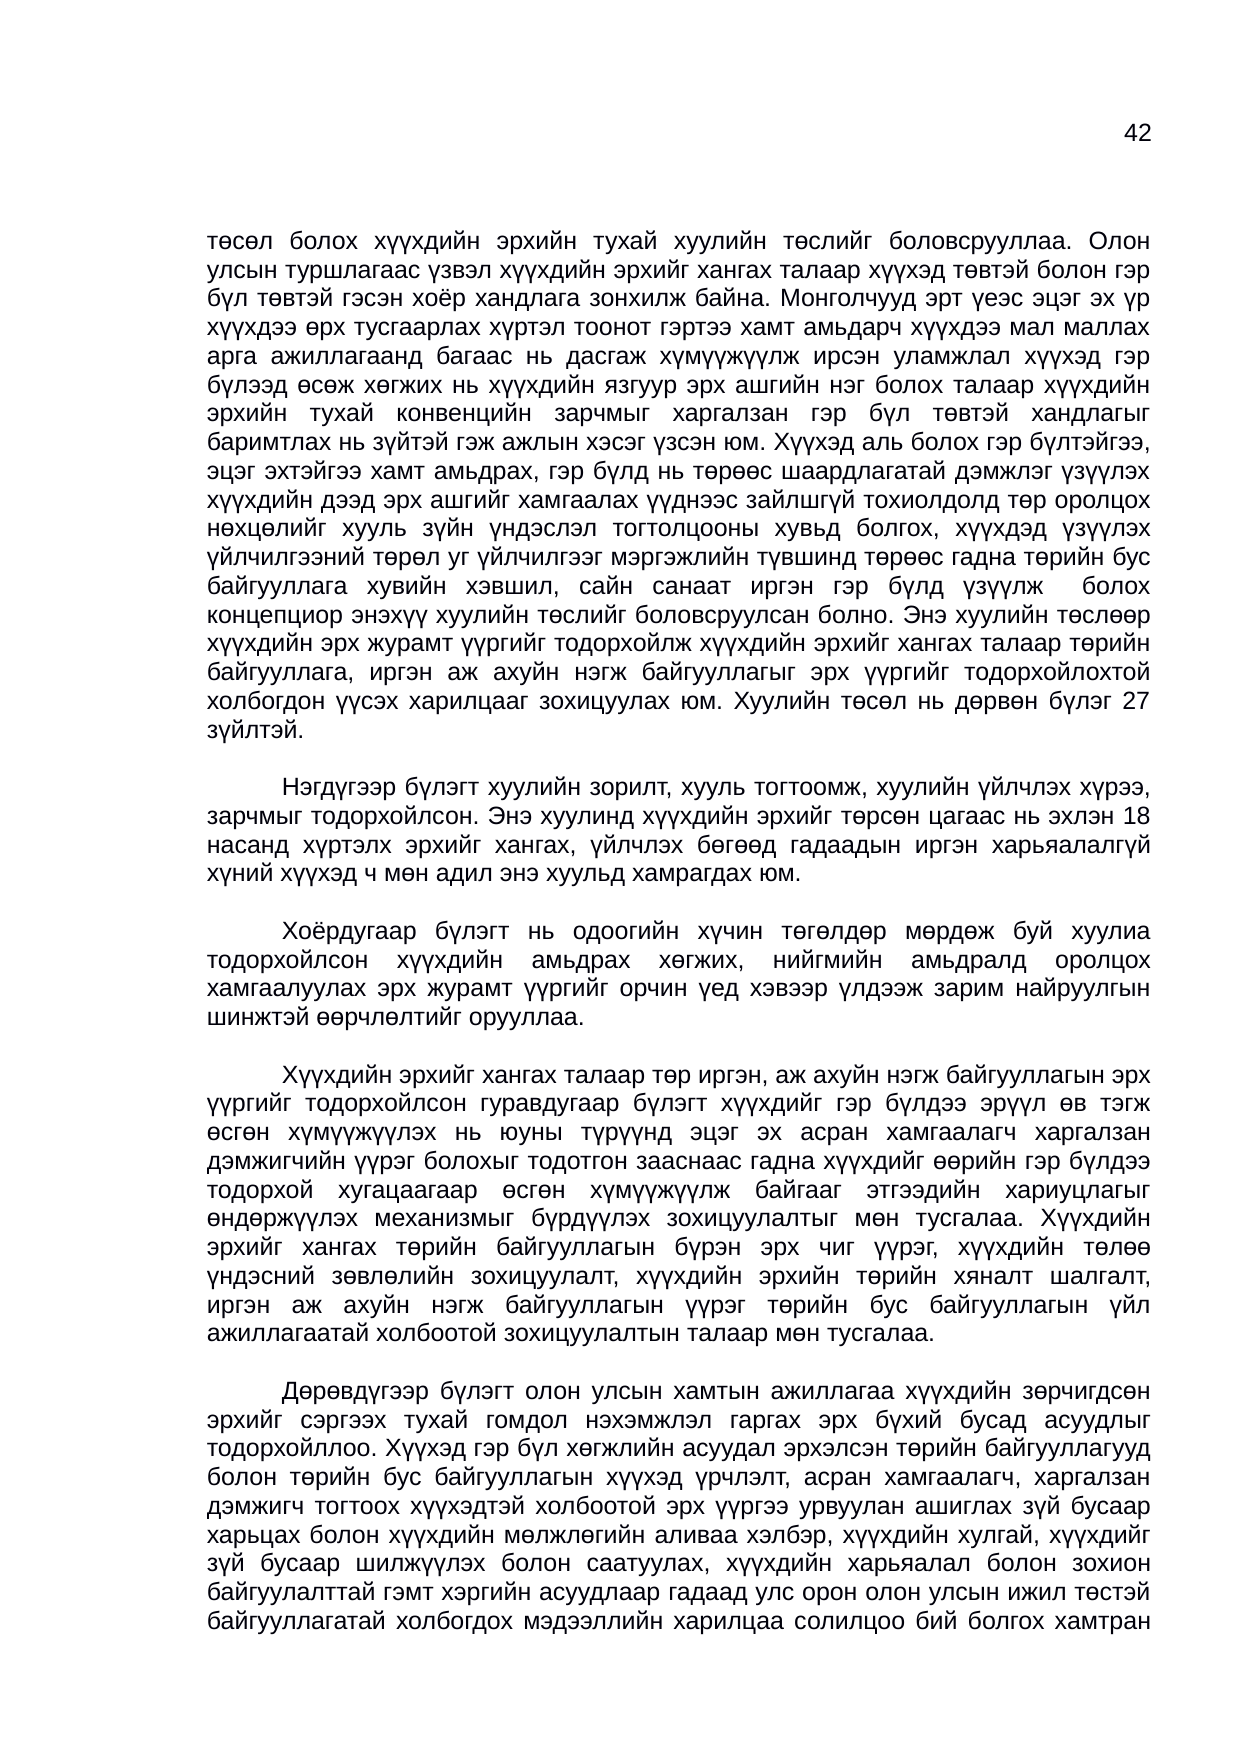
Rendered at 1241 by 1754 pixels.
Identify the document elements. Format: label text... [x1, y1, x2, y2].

text Хоёрдугаар бүлэгт нь одоогийн хүчин төгөлдөр мөрдөж буй хуулиа тодорхойлсон хүүхдийн амьдрах хөгжих, нийгмийн амьдралд оролцох хамгаалуулах эрх журамт үүргийг орчин үед хэвээр үлдээж зарим найруулгын шинжтэй өөрчлөлтийг орууллаа. [207, 916, 1152, 1031]
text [207, 1376, 1152, 1634]
text Нэгдүгээр бүлэгт хуулийн зорилт, хууль тогтоомж, хуулийн үйлчлэх хүрээ, зарчмыг тодорхойлсон. Энэ хуулинд хүүхдийн эрхийг төрсөн цагаас нь эхлэн 18 насанд хүртэлх эрхийг хангах, үйлчлэх бөгөөд гадаадын иргэн харьяалалгүй хүний хүүхэд ч мөн адил энэ хуульд хамрагдах юм. [207, 772, 1152, 887]
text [207, 226, 1152, 743]
text Хүүхдийн эрхийг хангах талаар төр иргэн, аж ахуйн нэгж байгууллагын эрх үүргийг тодорхойлсон гуравдугаар бүлэгт хүүхдийг гэр бүлдээ эрүүл өв тэгж өсгөн хүмүүжүүлэх нь юуны түрүүнд эцэг эх асран хамгаалагч харгалзан дэмжигчийн үүрэг болохыг тодотгон зааснаас гадна хүүхдийг өөрийн гэр бүлдээ тодорхой хугацаагаар өсгөн хүмүүжүүлж байгааг этгээдийн хариуцлагыг өндөржүүлэх механизмыг бүрдүүлэх зохицуулалтыг мөн тусгалаа. Хүүхдийн эрхийг хангах төрийн байгууллагын бүрэн эрх чиг үүрэг, хүүхдийн төлөө үндэсний зөвлөлийн зохицуулалт, хүүхдийн эрхийн төрийн хяналт шалгалт, иргэн аж ахуйн нэгж байгууллагын үүрэг төрийн бус байгууллагын үйл ажиллагаатай холбоотой зохицуулалтын талаар мөн тусгалаа. [207, 1059, 1152, 1347]
